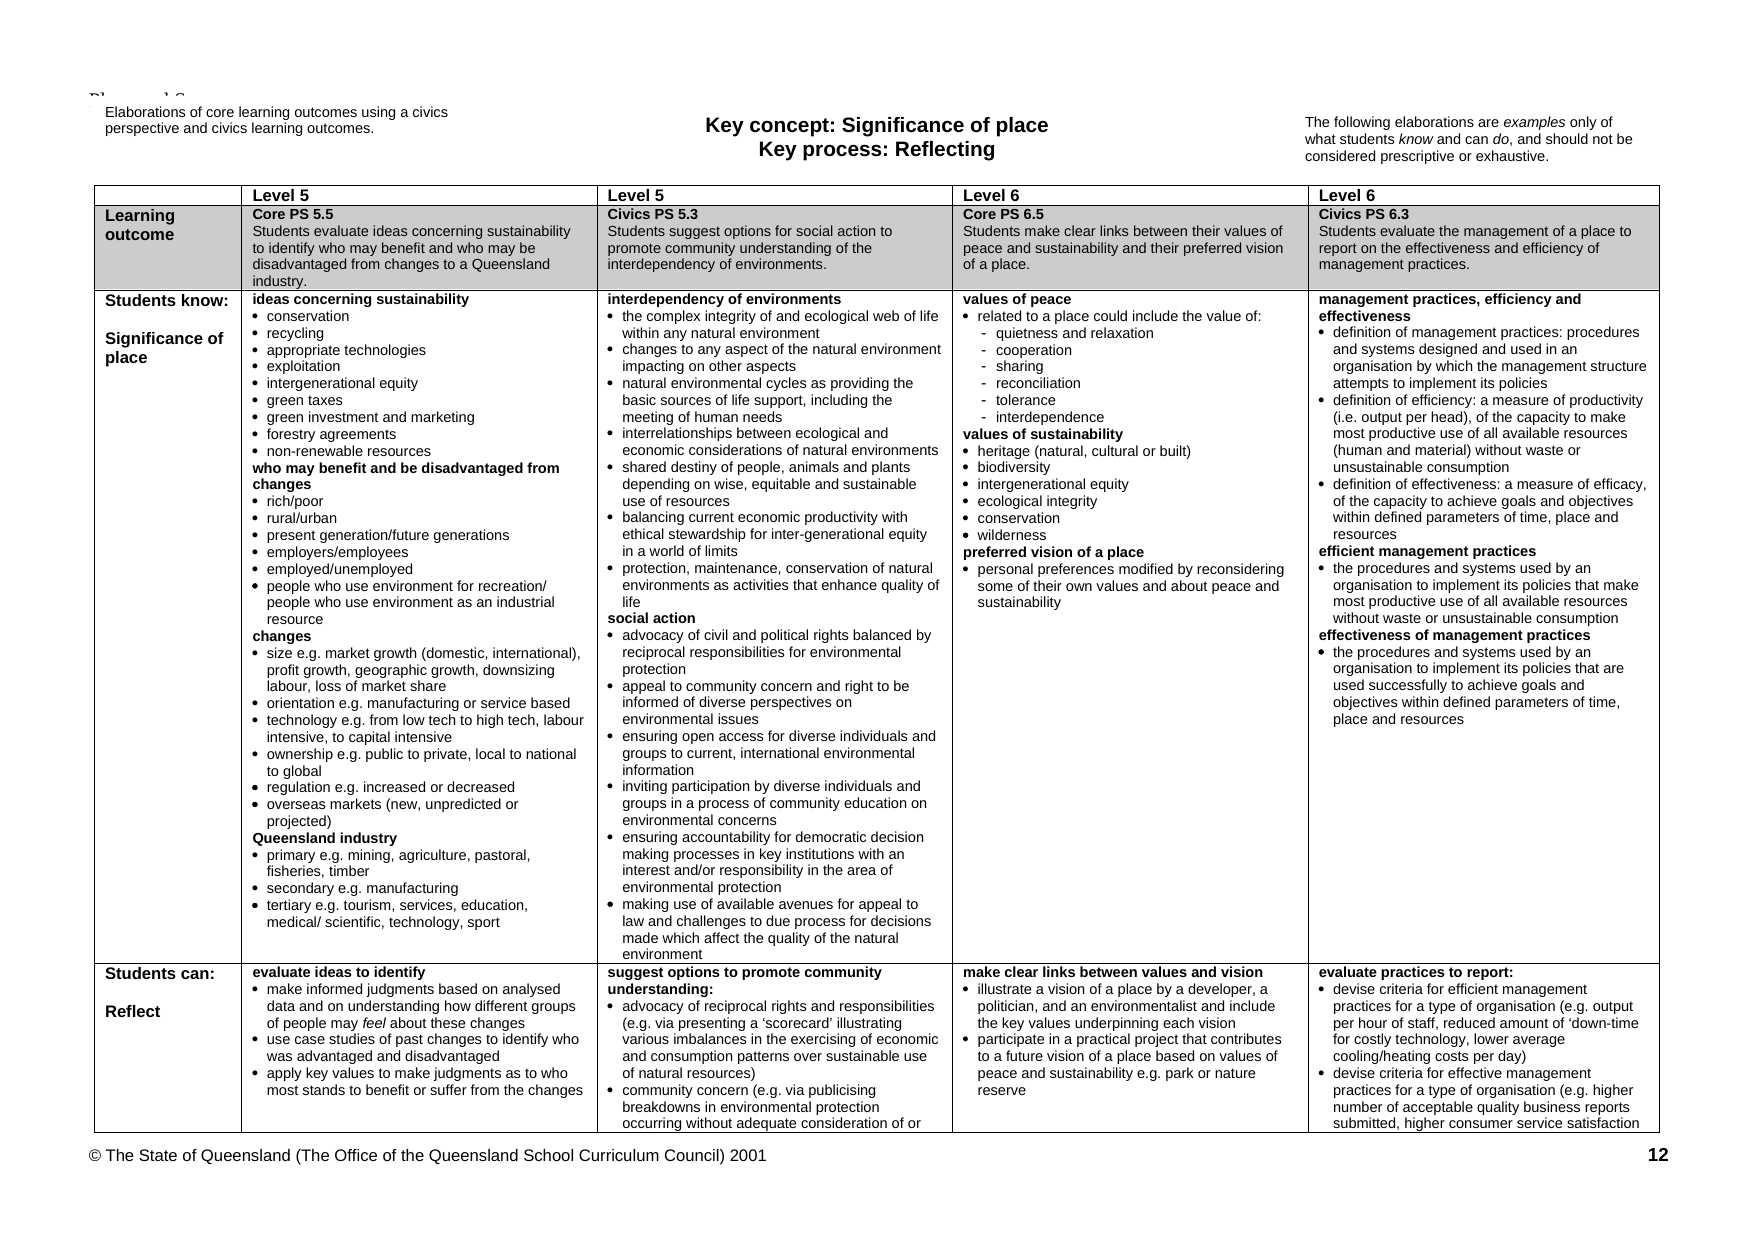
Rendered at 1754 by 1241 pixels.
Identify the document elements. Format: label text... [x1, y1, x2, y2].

table_cell Learning outcome [95, 206, 241, 289]
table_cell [598, 964, 952, 1132]
table_header Level 6 [953, 186, 1308, 205]
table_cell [1309, 964, 1659, 1132]
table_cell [242, 964, 597, 1132]
table_cell Core PS 5.5 Students evaluate ideas concerning sustainability to identify who may benefit and who may be disadvantaged from changes to a industry. [242, 206, 597, 289]
table_header Level 5 [242, 186, 597, 205]
table_header Level 5 [598, 186, 952, 205]
table_cell ideas concerning sustainability conservation recycling appropriate technologies exploitation intergenerational equity green taxes green investment and marketing forestry agreements non-renewable resources who may benefit and be disadvantaged from changes rich/poor rural/urban present generation/future generations employers/employees employed/unemployed people who use environment for recreation/ people who use environment as an industrial resource changes size e.g. market growth (domestic, international), profit growth, geographic growth, downsizing labour, loss of market share orientation e.g. manufacturing or service based technology e.g. from low tech to high tech, labour intensive, to capital intensive ownership e.g. public to private, local to national to global regulation e.g. increased or decreased overseas markets (new, unpredicted or projected) industry primary e.g. mining, agriculture, pastoral, fisheries, timber secondary e.g. manufacturing tertiary e.g. tourism, services, education, medical/ scientific, technology, sport [242, 291, 597, 963]
table_cell Civics PS 5.3 Students suggest options for social action to promote community understanding of the interdependency of environments. [598, 206, 952, 289]
table_cell Core PS 6.5 Students make clear links between their values of peace and sustainability and their preferred vision of a place. [953, 206, 1308, 289]
table_cell Civics PS 6.3 Students evaluate the management of a place to report on the effectiveness and efficiency of management practices. [1309, 206, 1659, 289]
table_cell Students know: Significance of place [95, 291, 241, 963]
table_cell management practices, efficiency and effectiveness definition of management practices: procedures and systems designed and used in an organisation by which the management structure attempts to implement its policies definition of efficiency: a measure of productivity (i.e. output per head), of the capacity to make most productive use of all available resources (human and material) without waste or unsustainable consumption definition of effectiveness: a measure of efficacy, of the capacity to achieve goals and objectives within defined parameters of time, place and resources efficient management practices the procedures and systems used by an organisation to implement its policies that make most productive use of all available resources without waste or unsustainable consumption effectiveness of management practices the procedures and systems used by an organisation to implement its policies that are used successfully to achieve goals and objectives within defined parameters of time, place and resources [1309, 291, 1659, 963]
table_cell values of peace related to a place could include the value of: quietness and relaxation cooperation sharing reconciliation tolerance interdependence values of sustainability heritage (natural, cultural or built) biodiversity intergenerational equity ecological integrity conservation wilderness preferred vision of a place personal preferences modified by reconsidering some of their own values and about peace and sustainability [953, 291, 1308, 963]
table_header [95, 186, 241, 205]
table_header Level 6 [1309, 186, 1659, 205]
subtitle Key process: Reflecting [88, 136, 1666, 160]
table_cell interdependency of environments the complex integrity of and ecological web of life within any natural environment changes to any aspect of the natural environment impacting on other aspects natural environmental cycles as providing the basic sources of life support, including the meeting of human needs interrelationships between ecological and economic considerations of natural environments shared destiny of people, animals and plants depending on wise, equitable and sustainable use of resources balancing current economic productivity with ethical stewardship for inter-generational equity in a world of limits protection, maintenance, conservation of natural environments as activities that enhance quality of life social action advocacy of civil and political rights balanced by reciprocal responsibilities for environmental protection appeal to community concern and right to be informed of diverse perspectives on environmental issues ensuring open access for diverse individuals and groups to current, international environmental information inviting participation by diverse individuals and groups in a process of community education on environmental concerns ensuring accountability for democratic decision making processes in key institutions with an interest and/or responsibility in the area of environmental protection making use of available avenues for appeal to law and challenges to due process for decisions made which affect the quality of the natural environment [598, 291, 952, 963]
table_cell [95, 964, 241, 1132]
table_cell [953, 964, 1308, 1132]
subtitle Key concept: Significance of place [478, 112, 1666, 136]
